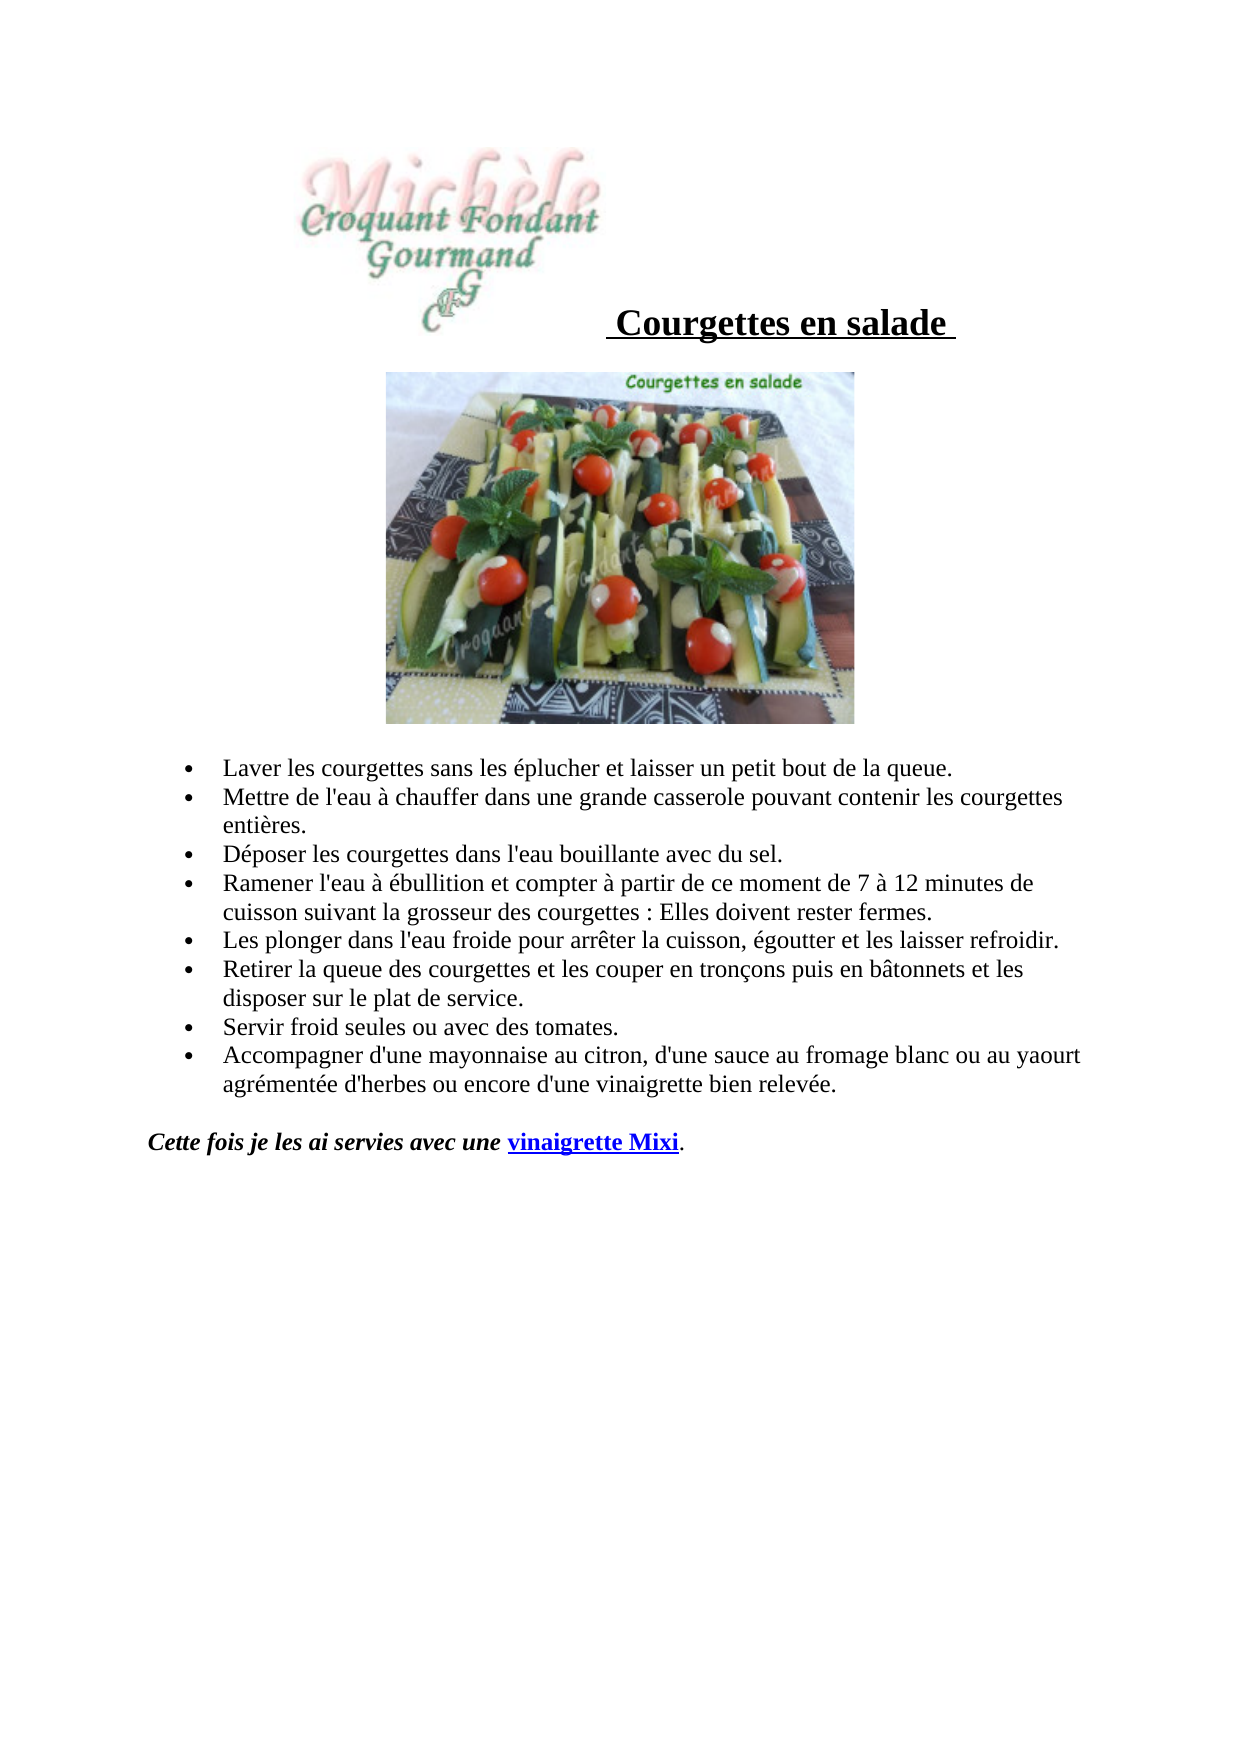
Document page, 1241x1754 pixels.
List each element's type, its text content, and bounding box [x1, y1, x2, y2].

list Mettre de l'eau à chauffer dans une grande casserole pouvant contenir les courgettes entières. [185, 782, 1093, 839]
list Les plonger dans l'eau froide pour arrêter la cuisson, égoutter et les laisser refroidir. [185, 926, 1093, 954]
list Retirer la queue des courgettes et les couper en tronçons puis en bâtonnets et les disposer sur le plat de service. [185, 954, 1093, 1012]
list Servir froid seules ou avec des tomates. [185, 1012, 1093, 1041]
text Cette fois je les ai servies avec une vinaigrette Mixi. [148, 1127, 1093, 1156]
list Déposer les courgettes dans l'eau bouillante avec du sel. [185, 839, 1093, 868]
picture [385, 372, 855, 724]
list Accompagner d'une mayonnaise au citron, d'une sauce au fromage blanc ou au yaourt agrémentée d'herbes ou encore d'une vinaigrette bien relevée. [185, 1041, 1093, 1098]
picture [293, 147, 607, 336]
list Laver les courgettes sans les éplucher et laisser un petit bout de la queue. [185, 753, 1093, 782]
list Ramener l'eau à ébullition et compter à partir de ce moment de 7 à 12 minutes de cuisson suivant la grosseur des courgettes : Elles doivent rester fermes. [185, 868, 1093, 926]
